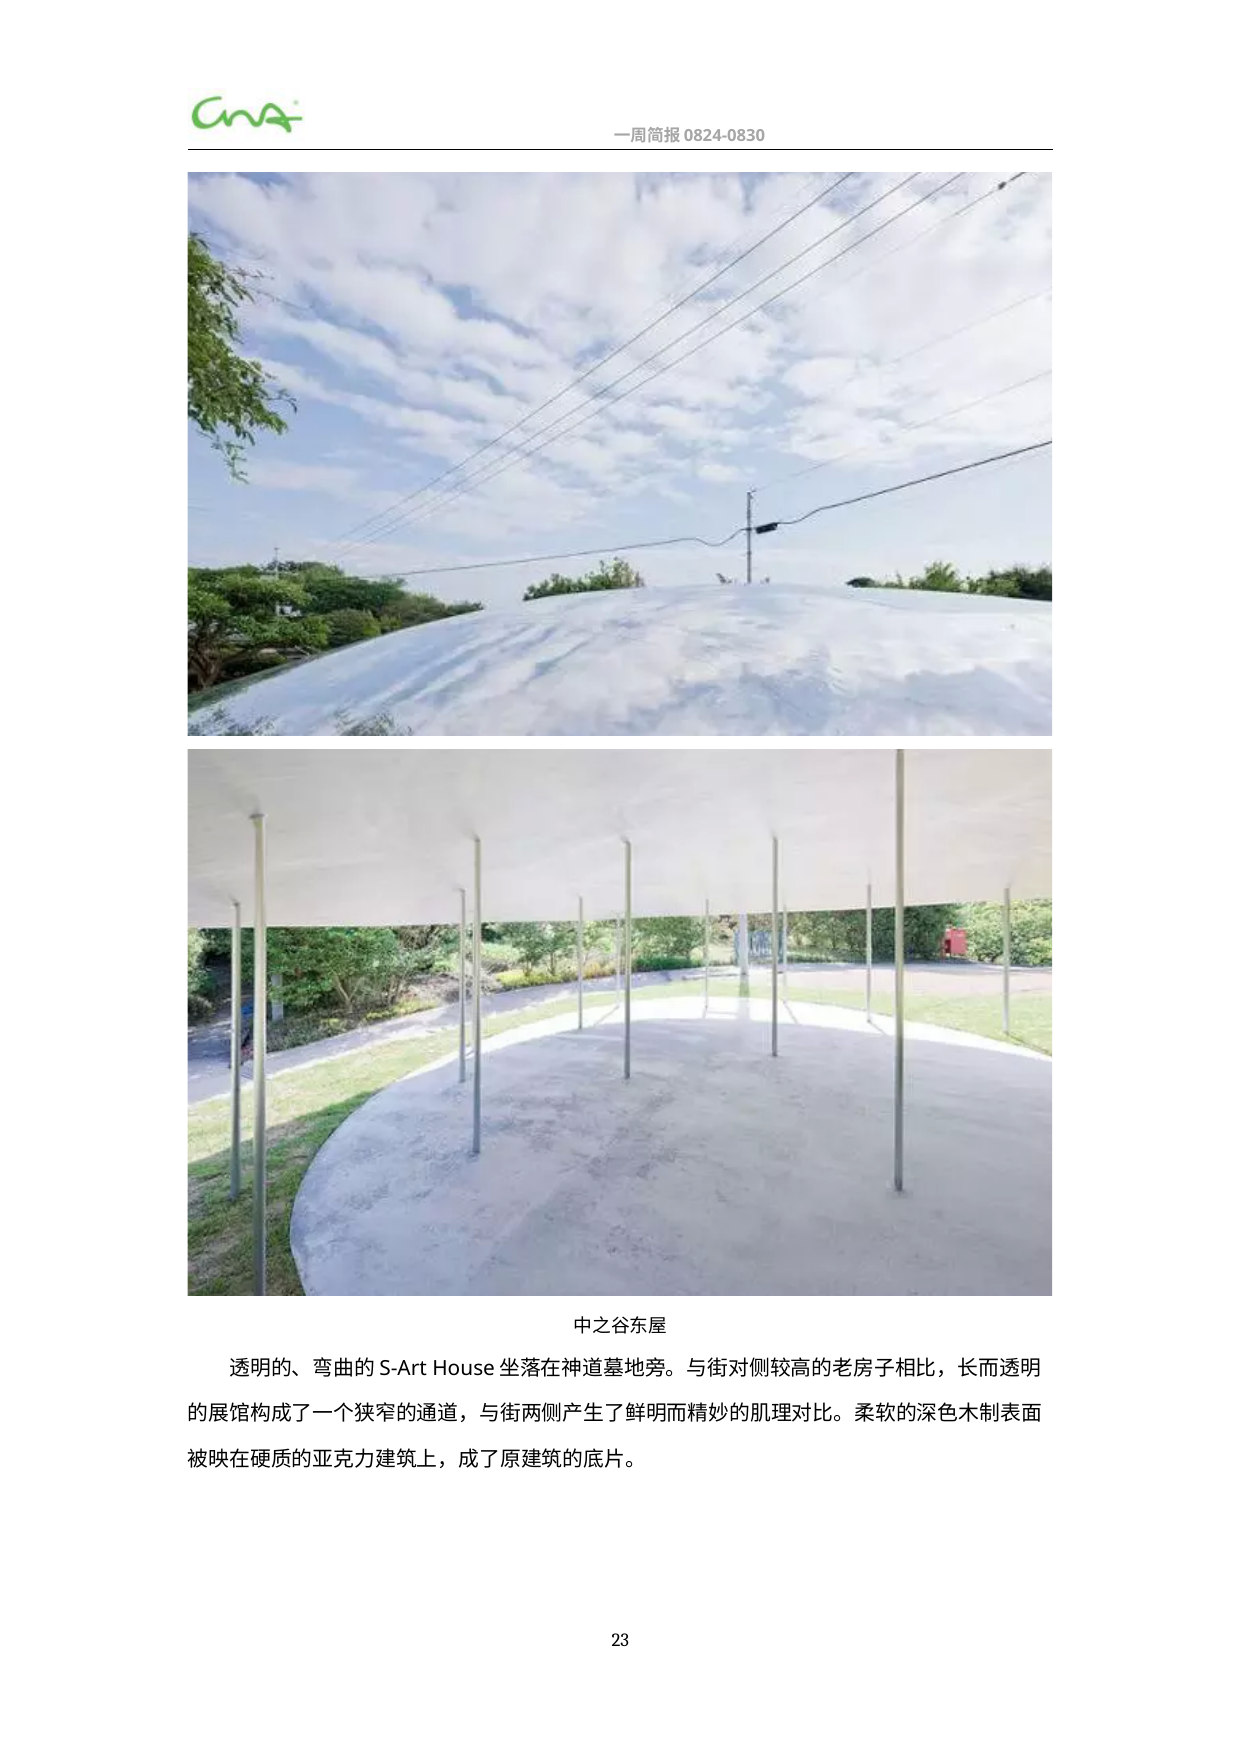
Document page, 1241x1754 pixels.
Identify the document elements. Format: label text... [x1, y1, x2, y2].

text 透明的、弯曲的S-Art House坐落在神道墓地旁。与街对侧较高的老房子相比，长而透明的展馆构成了一个狭窄的通道，与街两侧产生了鲜明而精妙的肌理对比。柔软的深色木制表面被映在硬质的亚克力建筑上，成了原建筑的底片。 [187, 1351, 1053, 1472]
picture [187, 749, 1053, 1296]
text 中之谷东屋 [187, 1310, 1053, 1338]
picture [187, 172, 1053, 736]
